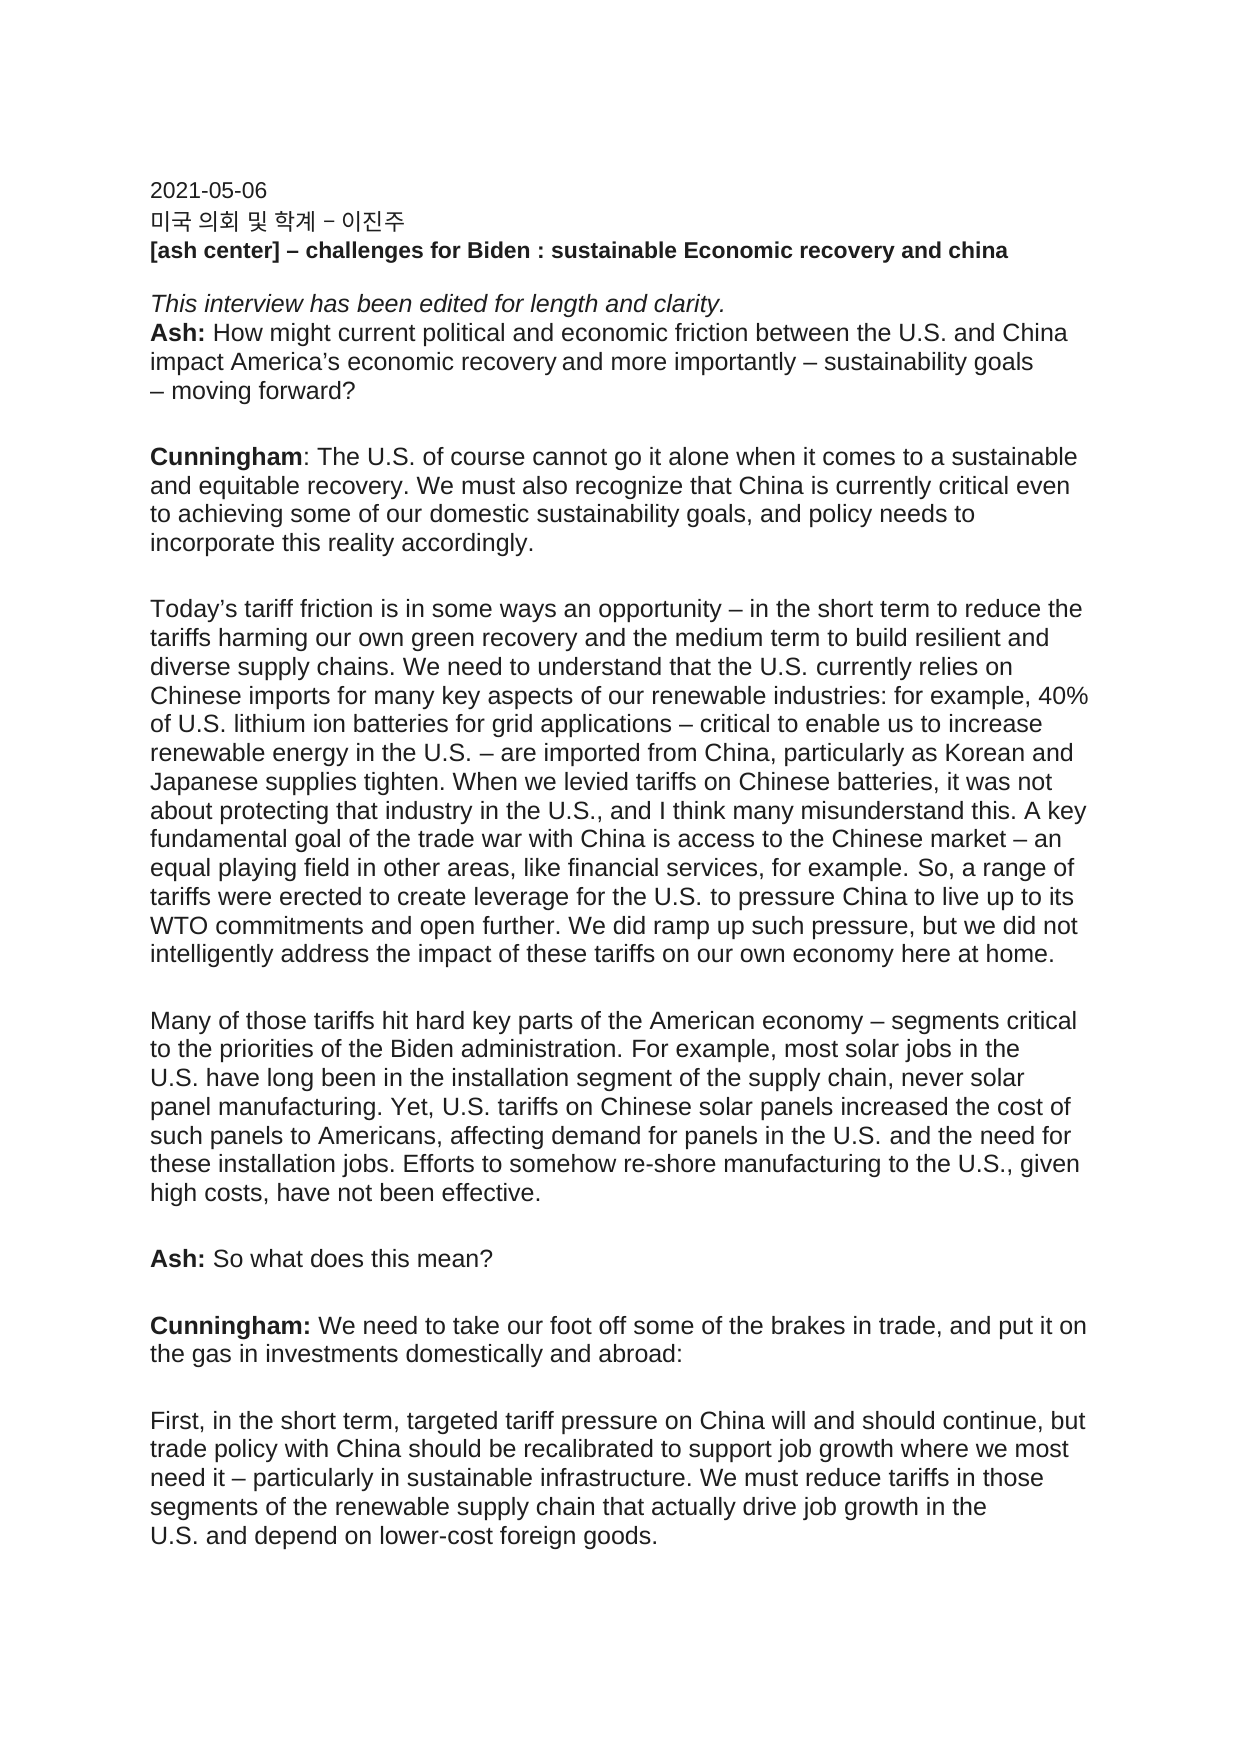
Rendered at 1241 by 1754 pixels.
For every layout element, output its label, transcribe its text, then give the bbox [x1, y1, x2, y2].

text Ash: So what does this mean? [150, 1244, 1090, 1273]
text 미국 의회 및 학계 – 이진주 [150, 203, 1090, 237]
text Cunningham: The U.S. of course cannot go it alone when it comes to a sustainable and equitable recovery. We must also recognize that China is currently critical even to achieving some of our domestic sustainability goals, and policy needs to incorporate this reality accordingly. [150, 442, 1090, 557]
text [ash center] – challenges for Biden : sustainable Economic recovery and china [150, 237, 1090, 263]
text First, in the short term, targeted tariff pressure on China will and should continue, but trade policy with China should be recalibrated to support job growth where we most need it – particularly in sustainable infrastructure. We must reduce tariffs in those segments of the renewable supply chain that actually drive job growth in the U.S. and depend on lower-cost foreign goods. [150, 1406, 1090, 1549]
text Today’s tariff friction is in some ways an opportunity – in the short term to reduce the tariffs harming our own green recovery and the medium term to build resilient and diverse supply chains. We need to understand that the U.S. currently relies on Chinese imports for many key aspects of our renewable industries: for example, 40% of U.S. lithium ion batteries for grid applications – critical to enable us to increase renewable energy in the U.S. – are imported from China, particularly as Korean and Japanese supplies tighten. When we levied tariffs on Chinese batteries, it was not about protecting that industry in the U.S., and I think many misunderstand this. A key fundamental goal of the trade war with China is access to the Chinese market – an equal playing field in other areas, like financial services, for example. So, a range of tariffs were erected to create leverage for the U.S. to pressure China to live up to its WTO commitments and open further. We did ramp up such pressure, but we did not intelligently address the impact of these tariffs on our own economy here at home. [150, 594, 1090, 968]
text 2021-05-06 [150, 177, 1090, 203]
text Cunningham: We need to take our foot off some of the brakes in trade, and put it on the gas in investments domestically and abroad: [150, 1311, 1090, 1368]
text Many of those tariffs hit hard key parts of the American economy – segments critical to the priorities of the Biden administration. For example, most solar jobs in the U.S. have long been in the installation segment of the supply chain, never solar panel manufacturing. Yet, U.S. tariffs on Chinese solar panels increased the cost of such panels to Americans, affecting demand for panels in the U.S. and the need for these installation jobs. Efforts to somehow re-shore manufacturing to the U.S., given high costs, have not been effective. [150, 1006, 1090, 1207]
text This interview has been edited for length and clarity. [150, 289, 1090, 318]
text Ash: How might current political and economic friction between the U.S. and China impact America’s economic recovery and more importantly – sustainability goals – moving forward? [150, 318, 1090, 404]
